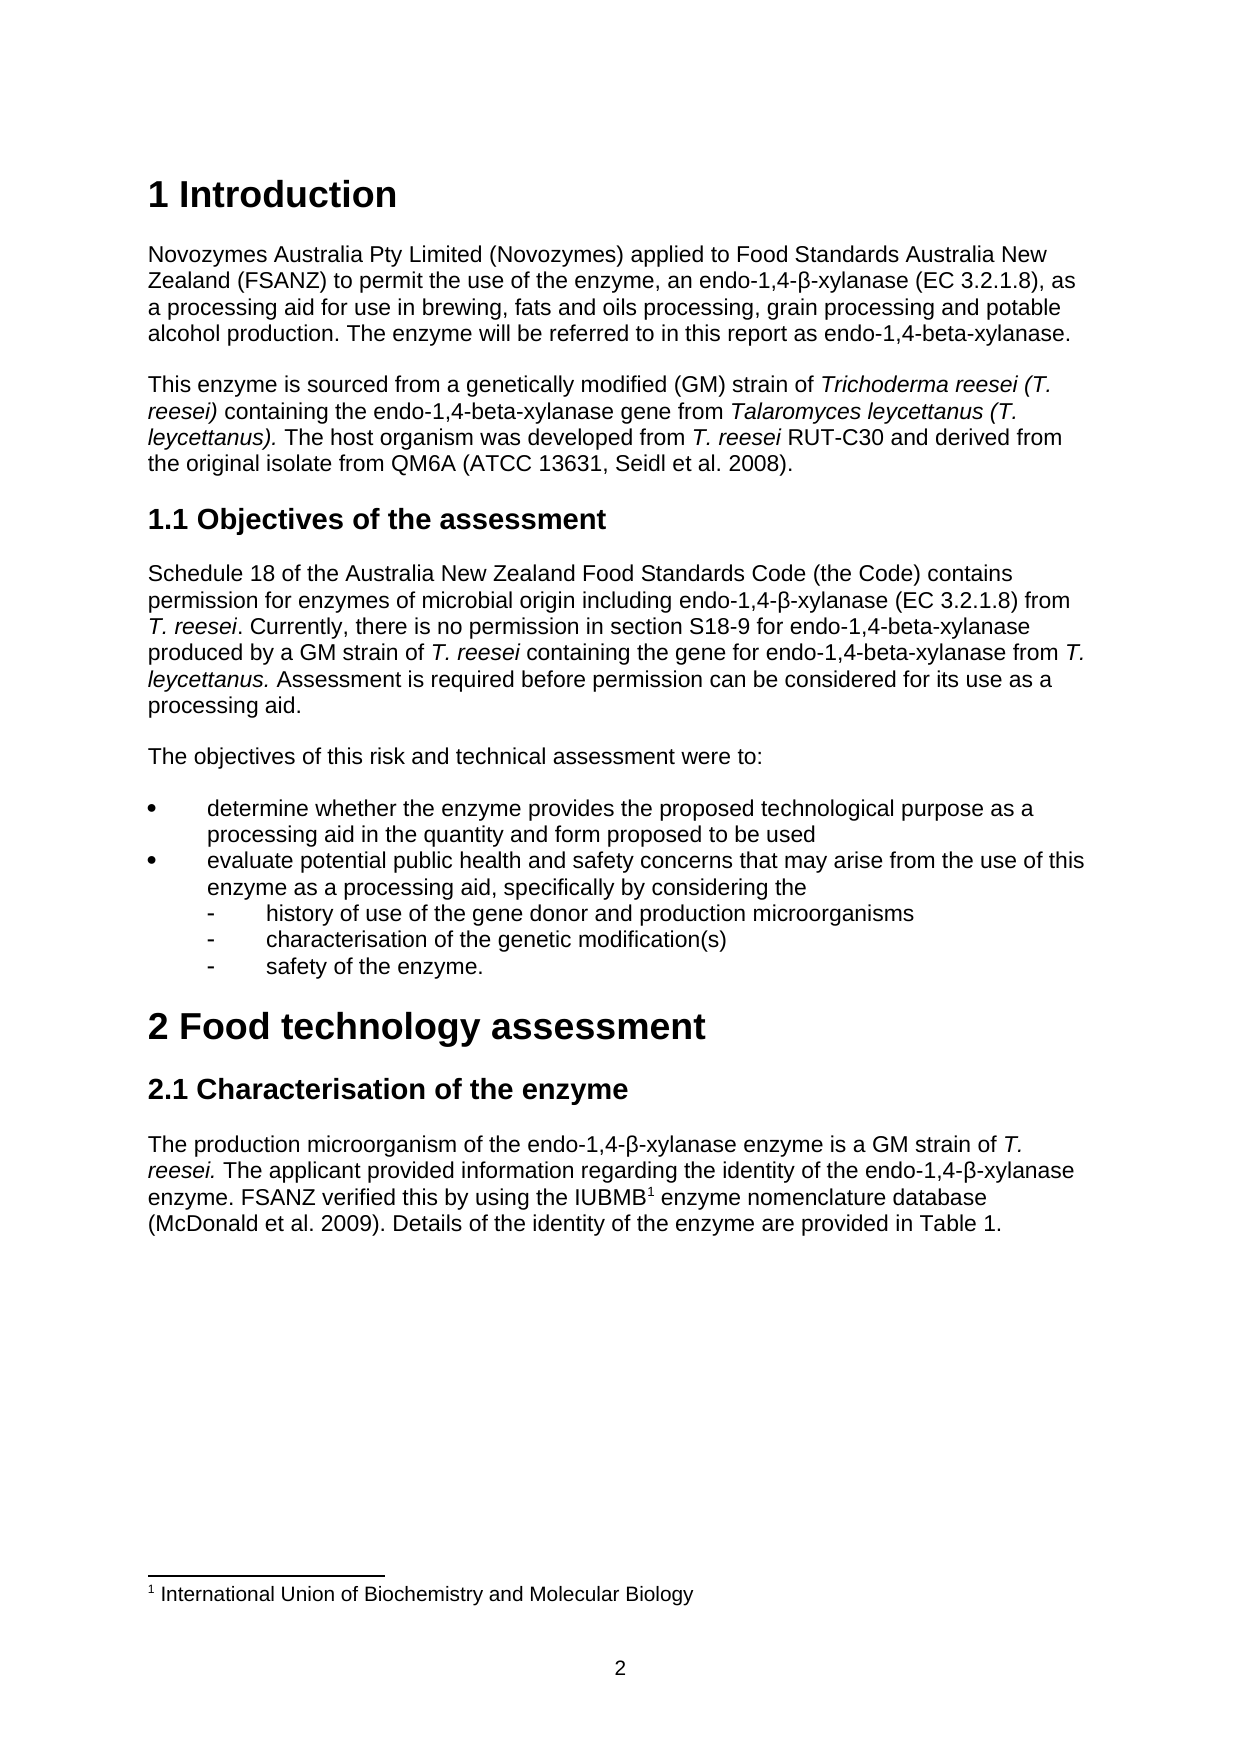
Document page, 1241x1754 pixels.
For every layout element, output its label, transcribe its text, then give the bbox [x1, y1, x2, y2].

text The production microorganism of the endo-1,4-β-xylanase enzyme is a GM strain of T. reesei. The applicant provided information regarding the identity of the endo-1,4-β-xylanase enzyme. FSANZ verified this by using the IUBMB enzyme nomenclature database (McDonald et al. 2009). Details of the identity of the enzyme are provided in Table 1. [148, 1131, 1092, 1236]
text This enzyme is sourced from a genetically modified (GM) strain of Trichoderma reesei (T. reesei) containing the endo-1,4-beta-xylanase gene from Talaromyces leycettanus (T. leycettanus). The host organism was developed from T. reesei RUT-C30 and derived from the original isolate from QM6A (ATCC 13631, Seidl et al. 2008). [148, 371, 1092, 477]
list evaluate potential public health and safety concerns that may arise from the use of this enzyme as a processing aid, specifically by considering the [148, 847, 1092, 900]
text The objectives of this risk and technical assessment were to: [148, 743, 1092, 770]
subtitle 1 Introduction [148, 173, 1092, 216]
subtitle 2 Food technology assessment [148, 1004, 1092, 1047]
text Novozymes Australia Pty Limited (Novozymes) applied to Food Standards Australia New Zealand (FSANZ) to permit the use of the enzyme, an endo-1,4-β-xylanase (EC 3.2.1.8), as a processing aid for use in brewing, fats and oils processing, grain processing and potable alcohol production. The enzyme will be referred to in this report as endo-1,4-beta-xylanase. [148, 241, 1092, 346]
list history of use of the gene donor and production microorganisms [207, 900, 1092, 926]
list characterisation of the genetic modification(s) [207, 926, 1092, 953]
list safety of the enzyme. [207, 953, 1092, 979]
subtitle Objectives of the assessment [148, 502, 1092, 535]
list determine whether the enzyme provides the proposed technological purpose as a processing aid in the quantity and form proposed to be used [148, 795, 1092, 847]
subtitle 2.1 Characterisation of the enzyme [148, 1072, 1092, 1106]
text Schedule 18 of the Australia New Zealand Food Standards Code (the Code) contains permission for enzymes of microbial origin including endo-1,4-β-xylanase (EC 3.2.1.8) from T. reesei. Currently, there is no permission in section S18-9 for endo-1,4-beta-xylanase produced by a GM strain of T. reesei containing the gene for endo-1,4-beta-xylanase from T. leycettanus. Assessment is required before permission can be considered for its use as a processing aid. [148, 560, 1092, 718]
